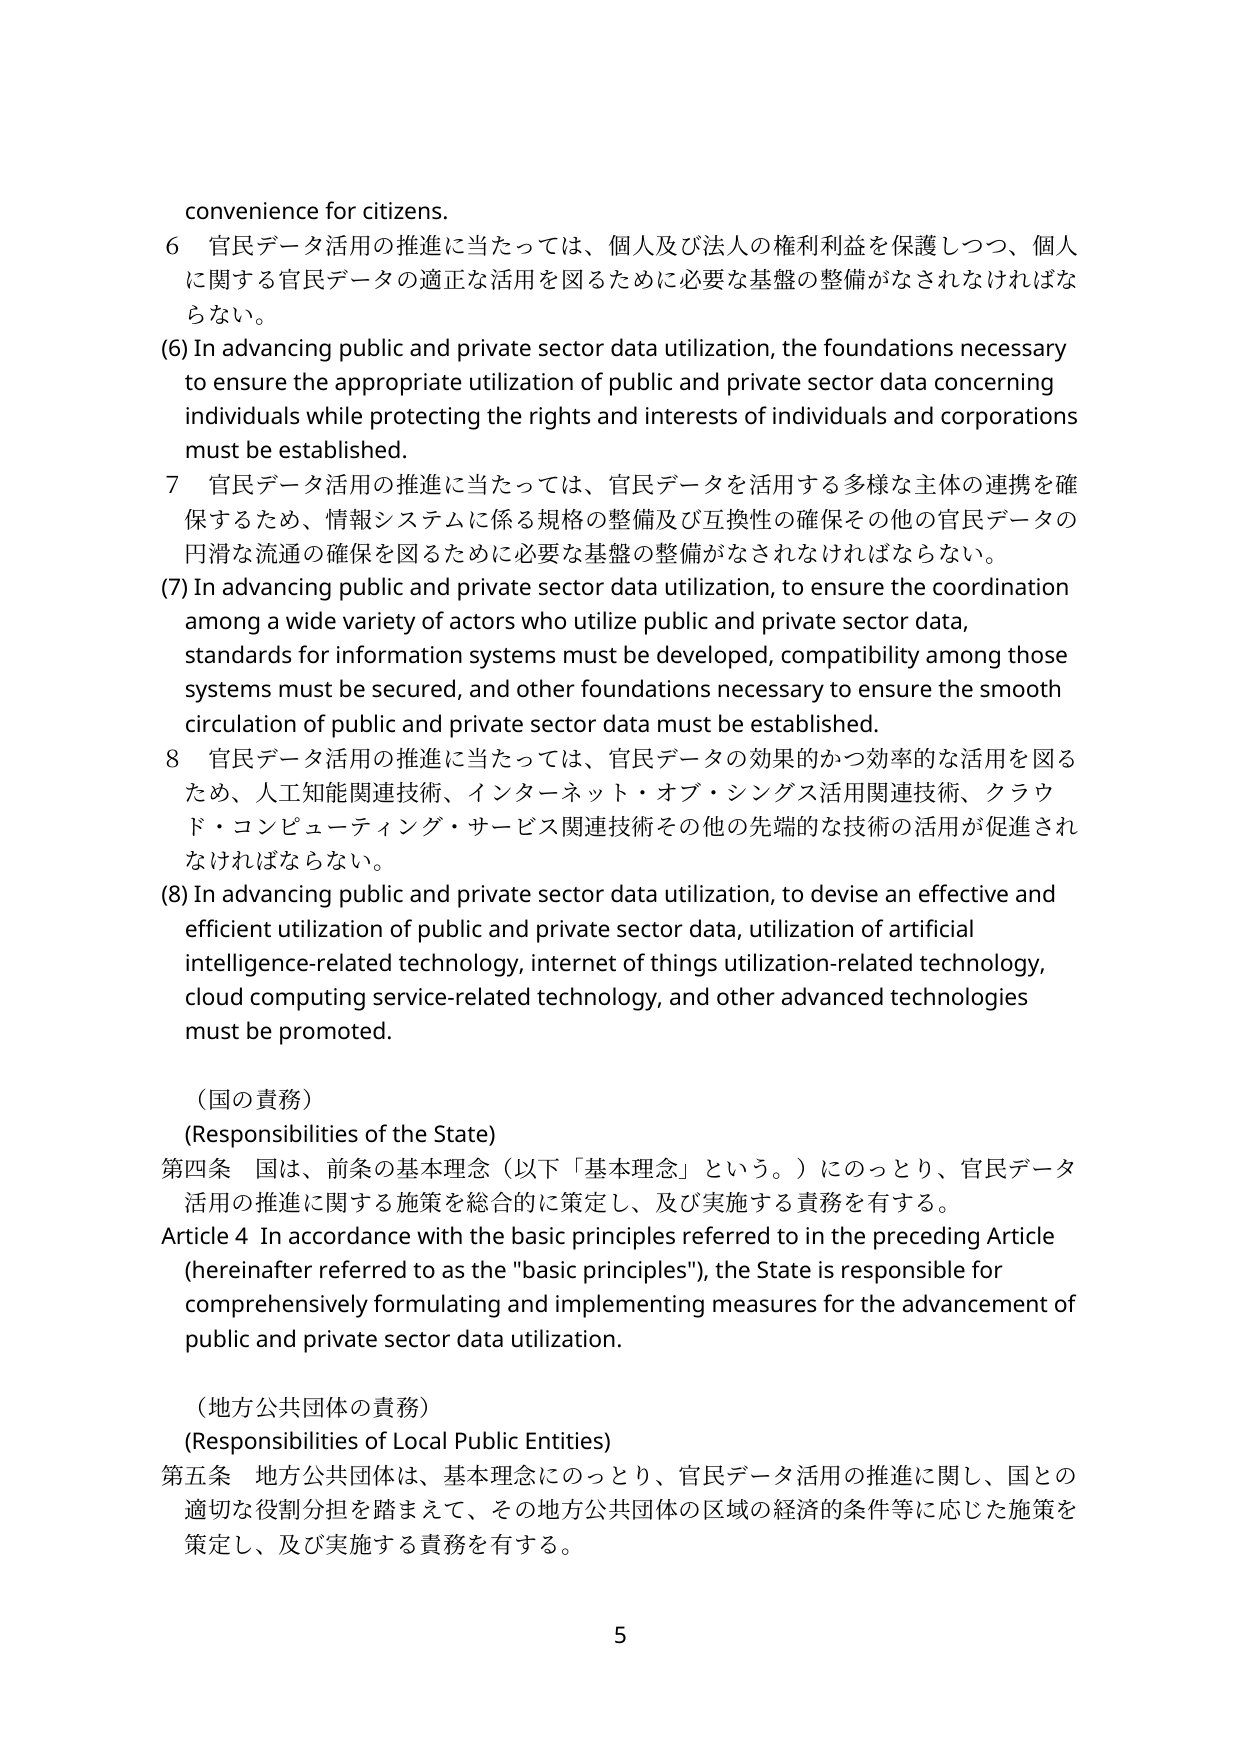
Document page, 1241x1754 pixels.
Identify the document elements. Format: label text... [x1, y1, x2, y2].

text (Responsibilities of Local Public Entities) [184, 1424, 1079, 1458]
text Article 4 In accordance with the basic principles referred to in the preceding Article (hereinafter referred to as the "basic principles"), the State is responsible for comprehensively formulating and implementing measures for the advancement of public and private sector data utilization. [161, 1219, 1079, 1355]
text （地方公共団体の責務） [184, 1389, 1079, 1424]
text ８ 官民データ活用の推進に当たっては、官民データの効果的かつ効率的な活用を図るため、人工知能関連技術、インターネット・オブ・シングス活用関連技術、クラウド・コンピューティング・サービス関連技術その他の先端的な技術の活用が促進されなければならない。 [161, 740, 1079, 877]
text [161, 194, 1079, 228]
text (Responsibilities of the State) [184, 1116, 1079, 1150]
text (6) In advancing public and private sector data utilization, the foundations necessary to ensure the appropriate utilization of public and private sector data concerning individuals while protecting the rights and interests of individuals and corporations must be established. [161, 330, 1079, 467]
text (7) In advancing public and private sector data utilization, to ensure the coordination among a wide variety of actors who utilize public and private sector data, standards for information systems must be developed, compatibility among those systems must be secured, and other foundations necessary to ensure the smooth circulation of public and private sector data must be established. [161, 569, 1079, 740]
text 第四条 国は、前条の基本理念（以下「基本理念」という。）にのっとり、官民データ活用の推進に関する施策を総合的に策定し、及び実施する責務を有する。 [161, 1150, 1079, 1219]
text (8) In advancing public and private sector data utilization, to devise an effective and efficient utilization of public and private sector data, utilization of artificial intelligence-related technology, internet of things utilization-related technology, cloud computing service-related technology, and other advanced technologies must be promoted. [161, 877, 1079, 1048]
text （国の責務） [184, 1082, 1079, 1116]
text ７ 官民データ活用の推進に当たっては、官民データを活用する多様な主体の連携を確保するため、情報システムに係る規格の整備及び互換性の確保その他の官民データの円滑な流通の確保を図るために必要な基盤の整備がなされなければならない。 [161, 467, 1079, 569]
text ６ 官民データ活用の推進に当たっては、個人及び法人の権利利益を保護しつつ、個人に関する官民データの適正な活用を図るために必要な基盤の整備がなされなければならない。 [161, 228, 1079, 330]
text 第五条 地方公共団体は、基本理念にのっとり、官民データ活用の推進に関し、国との適切な役割分担を踏まえて、その地方公共団体の区域の経済的条件等に応じた施策を策定し、及び実施する責務を有する。 [161, 1458, 1079, 1560]
